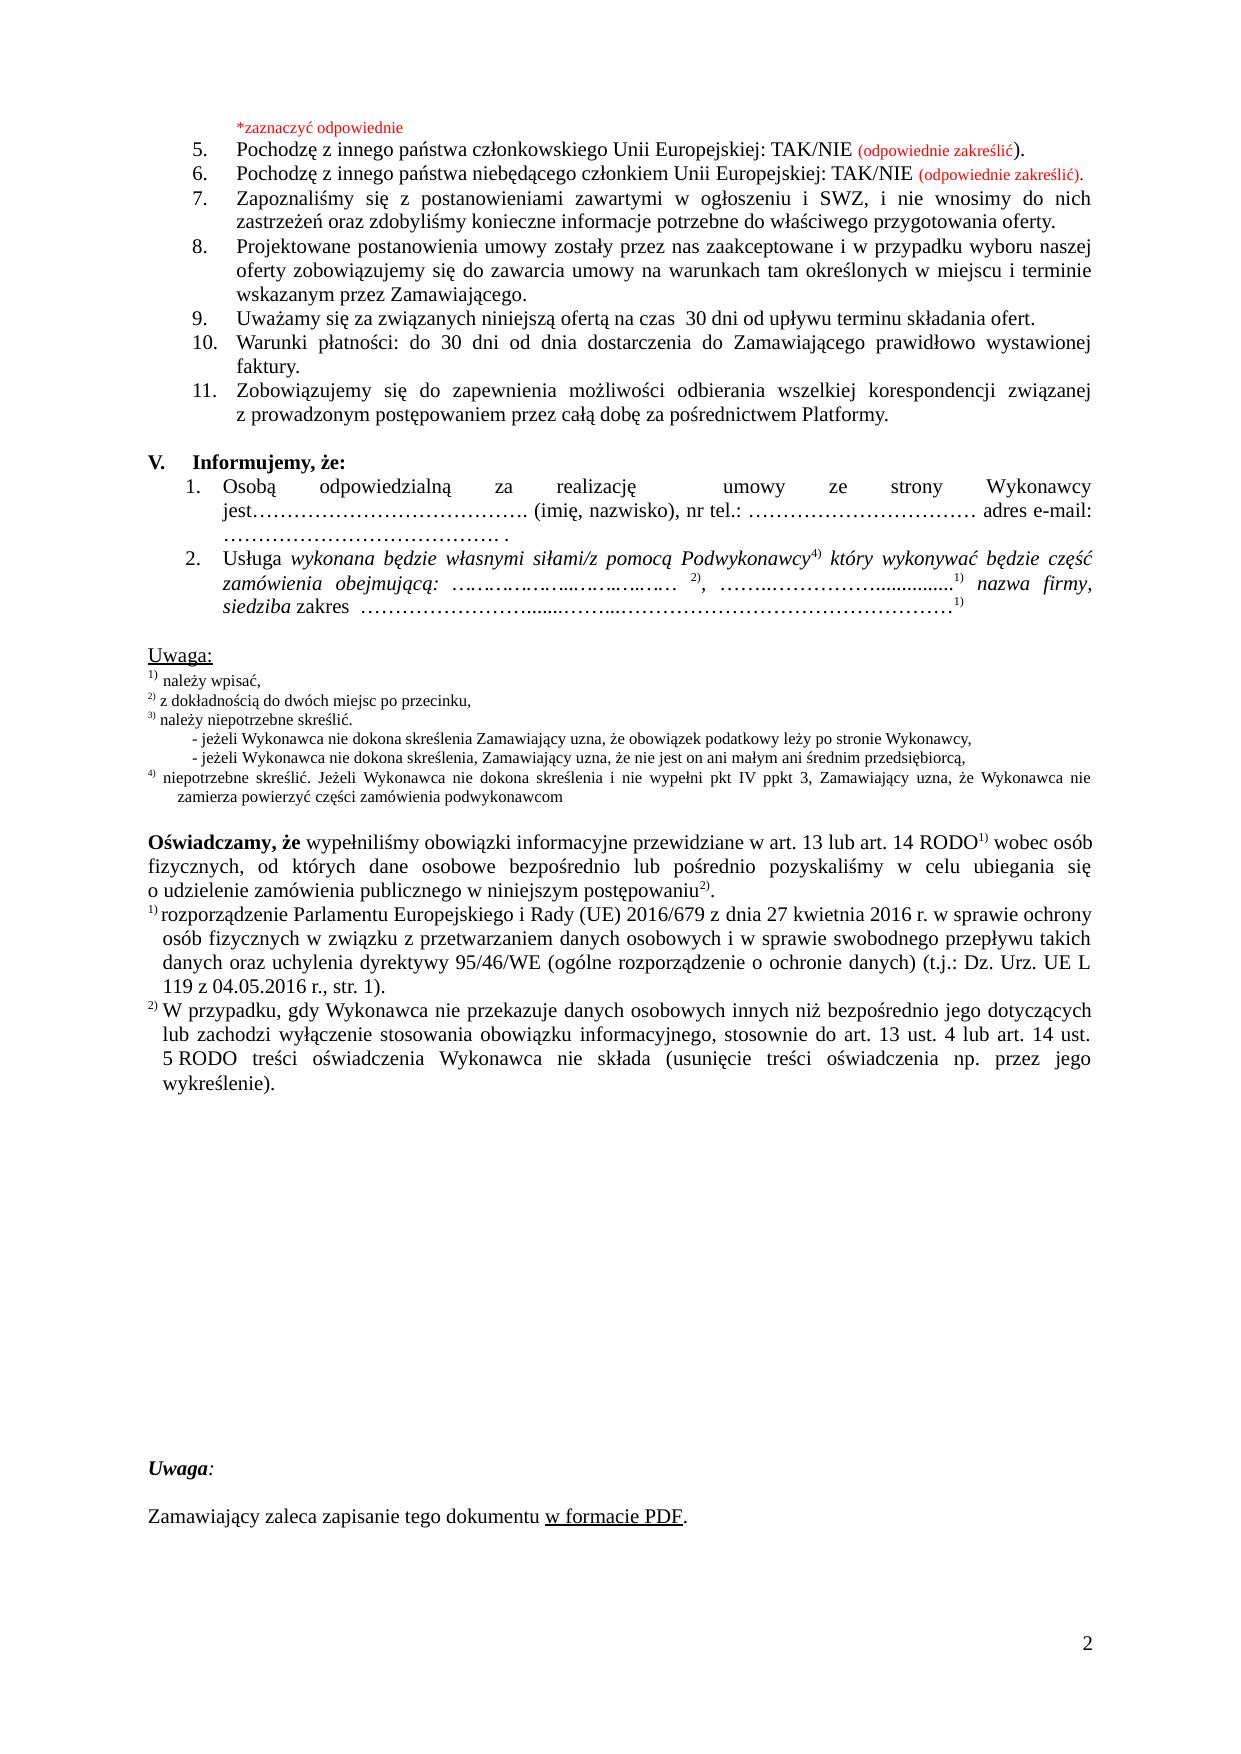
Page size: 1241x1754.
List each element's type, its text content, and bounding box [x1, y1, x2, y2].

text Oświadczamy, że wypełniliśmy obowiązki informacyjne przewidziane w art. 13 lub art. 14 RODO1) wobec osób fizycznych, od których dane osobowe bezpośrednio lub pośrednio pozyskaliśmy w celu ubiegania się o udzielenie zamówienia publicznego w niniejszym postępowaniu2). [148, 830, 1093, 902]
list Zapoznaliśmy się z postanowieniami zawartymi w ogłoszeniu i SWZ, i nie wnosimy do nich zastrzeżeń oraz zdobyliśmy konieczne informacje potrzebne do właściwego przygotowania oferty. [192, 185, 1093, 233]
text 4) niepotrzebne skreślić. Jeżeli Wykonawca nie dokona skreślenia i nie wypełni pkt IV ppkt 3, Zamawiający uzna, że Wykonawca nie zamierza powierzyć części zamówienia podwykonawcom [148, 767, 1093, 806]
text 1) należy wpisać, [148, 667, 1093, 691]
list Projektowane postanowienia umowy zostały przez nas zaakceptowane i w przypadku wyboru naszej oferty zobowiązujemy się do zawarcia umowy na warunkach tam określonych w miejscu i terminie wskazanym przez Zamawiającego. [192, 233, 1093, 306]
text - jeżeli Wykonawca nie dokona skreślenia, Zamawiający uzna, że nie jest on ani małym ani średnim przedsiębiorcą, [192, 748, 1093, 767]
list Usługa wykonana będzie własnymi siłami/z pomocą Podwykonawcy4) który wykonywać będzie część zamówienia obejmującą: ………………..…….….…… 2), ……..……………...............1) nazwa firmy, siedziba zakres …………………….......……...…………………………………………1) [185, 546, 1093, 618]
list Informujemy, że: [148, 450, 1093, 474]
text Zamawiający zaleca zapisanie tego dokumentu w formacie PDF. [148, 1503, 1093, 1528]
text Uwaga: [148, 643, 1093, 667]
list Warunki płatności: do 30 dni od dnia dostarczenia do Zamawiającego prawidłowo wystawionej faktury. [192, 330, 1093, 378]
list Zobowiązujemy się do zapewnienia możliwości odbierania wszelkiej korespondencji związanej z prowadzonym postępowaniem przez całą dobę za pośrednictwem Platformy. [192, 378, 1093, 426]
text *zaznaczyć odpowiednie [236, 118, 1093, 137]
text - jeżeli Wykonawca nie dokona skreślenia Zamawiający uzna, że obowiązek podatkowy leży po stronie Wykonawcy, [192, 729, 1093, 748]
list Pochodzę z innego państwa członkowskiego Unii Europejskiej: TAK/NIE (odpowiednie zakreślić). [192, 137, 1093, 161]
text Uwaga: [148, 1455, 1093, 1479]
text 1) rozporządzenie Parlamentu Europejskiego i Rady (UE) 2016/679 z dnia 27 kwietnia 2016 r. w sprawie ochrony osób fizycznych w związku z przetwarzaniem danych osobowych i w sprawie swobodnego przepływu takich danych oraz uchylenia dyrektywy 95/46/WE (ogólne rozporządzenie o ochronie danych) (t.j.: Dz. Urz. UE L 119 z 04.05.2016 r., str. 1). [148, 902, 1093, 998]
list Uważamy się za związanych niniejszą ofertą na czas 30 dni od upływu terminu składania ofert. [192, 306, 1093, 330]
text 2) W przypadku, gdy Wykonawca nie przekazuje danych osobowych innych niż bezpośrednio jego dotyczących lub zachodzi wyłączenie stosowania obowiązku informacyjnego, stosownie do art. 13 ust. 4 lub art. 14 ust. 5 RODO treści oświadczenia Wykonawca nie składa (usunięcie treści oświadczenia np. przez jego wykreślenie). [148, 998, 1093, 1094]
text 3) należy niepotrzebne skreślić. [148, 710, 1093, 729]
list Osobą odpowiedzialną za realizację umowy ze strony Wykonawcy jest…………………………………. (imię, nazwisko), nr tel.: …………………………… adres e-mail:…………………………………. . [185, 474, 1093, 546]
list Pochodzę z innego państwa niebędącego członkiem Unii Europejskiej: TAK/NIE (odpowiednie zakreślić). [192, 161, 1093, 185]
text 2) z dokładnością do dwóch miejsc po przecinku, [148, 691, 1093, 710]
